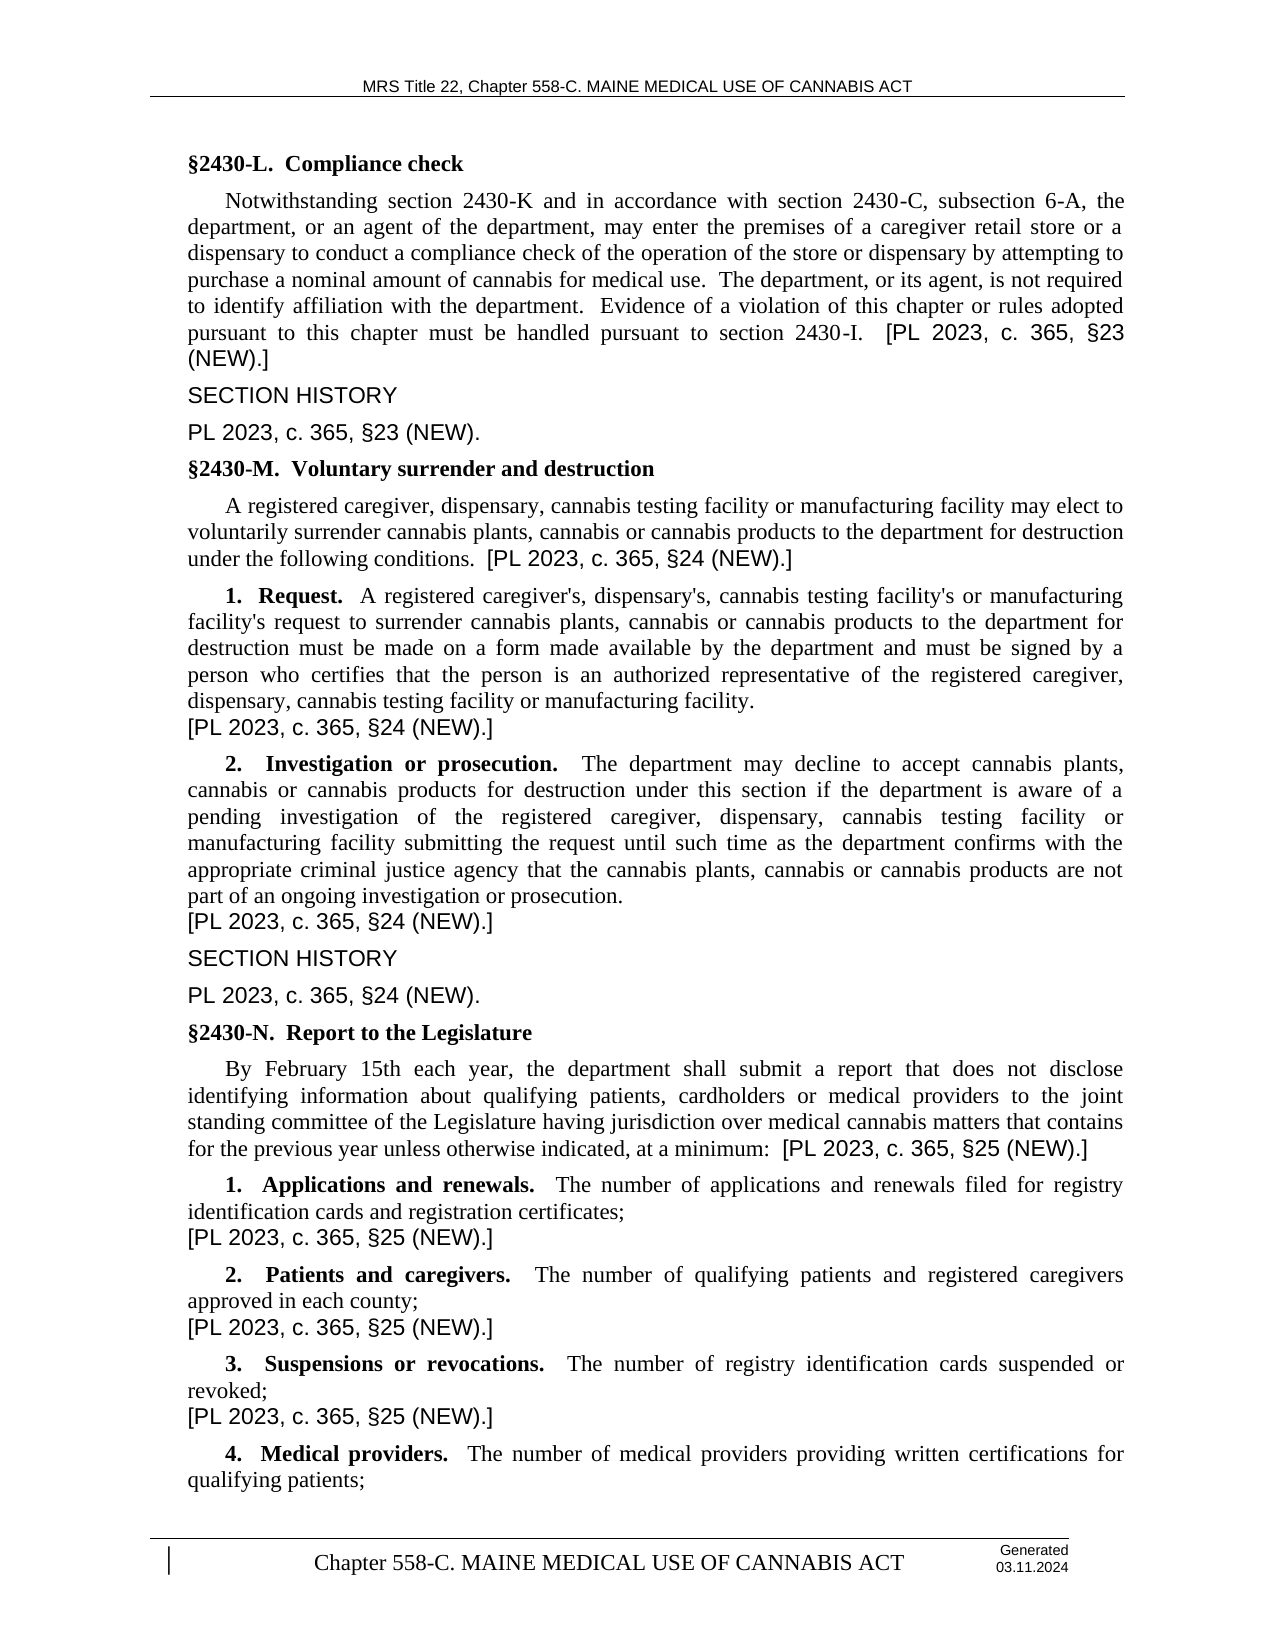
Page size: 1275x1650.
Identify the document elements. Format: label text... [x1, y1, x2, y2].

text 1. Applications and renewals. The number of applications and renewals filed for registry identification cards and registration certificates; [187, 1171, 1125, 1224]
text 2. Patients and caregivers. The number of qualifying patients and registered caregivers approved in each county; [187, 1261, 1125, 1313]
text 4. Medical providers. The number of medical providers providing written certifications for qualifying patients; [187, 1440, 1125, 1492]
text Notwithstanding section 2430‑K and in accordance with section 2430‑C, subsection 6‑A, the department, or an agent of the department, may enter the premises of a caregiver retail store or a dispensary to conduct a compliance check of the operation of the store or dispensary by attempting to purchase a nominal amount of cannabis for medical use. The department, or its agent, is not required to identify affiliation with the department. Evidence of a violation of this chapter or rules adopted pursuant to this chapter must be handled pursuant to section 2430‑I. [PL 2023, c. 365, §23 (NEW).] [187, 187, 1125, 371]
text By February 15th each year, the department shall submit a report that does not disclose identifying information about qualifying patients, cardholders or medical providers to the joint standing committee of the Legislature having jurisdiction over medical cannabis matters that contains for the previous year unless otherwise indicated, at a minimum: [PL 2023, c. 365, §25 (NEW).] [187, 1055, 1125, 1161]
text [PL 2023, c. 365, §25 (NEW).] [187, 1313, 1125, 1340]
text [PL 2023, c. 365, §24 (NEW).] [187, 908, 1125, 935]
text §2430-L. Compliance check [187, 150, 1125, 176]
text [PL 2023, c. 365, §24 (NEW).] [187, 713, 1125, 740]
text 1. Request. A registered caregiver's, dispensary's, cannabis testing facility's or manufacturing facility's request to surrender cannabis plants, cannabis or cannabis products to the department for destruction must be made on a form made available by the department and must be signed by a person who certifies that the person is an authorized representative of the registered caregiver, dispensary, cannabis testing facility or manufacturing facility. [187, 582, 1125, 713]
text SECTION HISTORY [187, 945, 1125, 971]
text PL 2023, c. 365, §23 (NEW). [187, 418, 1125, 445]
text A registered caregiver, dispensary, cannabis testing facility or manufacturing facility may elect to voluntarily surrender cannabis plants, cannabis or cannabis products to the department for destruction under the following conditions. [PL 2023, c. 365, §24 (NEW).] [187, 492, 1125, 571]
text [PL 2023, c. 365, §25 (NEW).] [187, 1403, 1125, 1429]
text §2430-M. Voluntary surrender and destruction [187, 455, 1125, 482]
text §2430-N. Report to the Legislature [187, 1019, 1125, 1045]
text SECTION HISTORY [187, 382, 1125, 408]
text [PL 2023, c. 365, §25 (NEW).] [187, 1224, 1125, 1250]
text PL 2023, c. 365, §24 (NEW). [187, 982, 1125, 1008]
text 3. Suspensions or revocations. The number of registry identification cards suspended or revoked; [187, 1350, 1125, 1403]
text 2. Investigation or prosecution. The department may decline to accept cannabis plants, cannabis or cannabis products for destruction under this section if the department is aware of a pending investigation of the registered caregiver, dispensary, cannabis testing facility or manufacturing facility submitting the request until such time as the department confirms with the appropriate criminal justice agency that the cannabis plants, cannabis or cannabis products are not part of an ongoing investigation or prosecution. [187, 750, 1125, 908]
